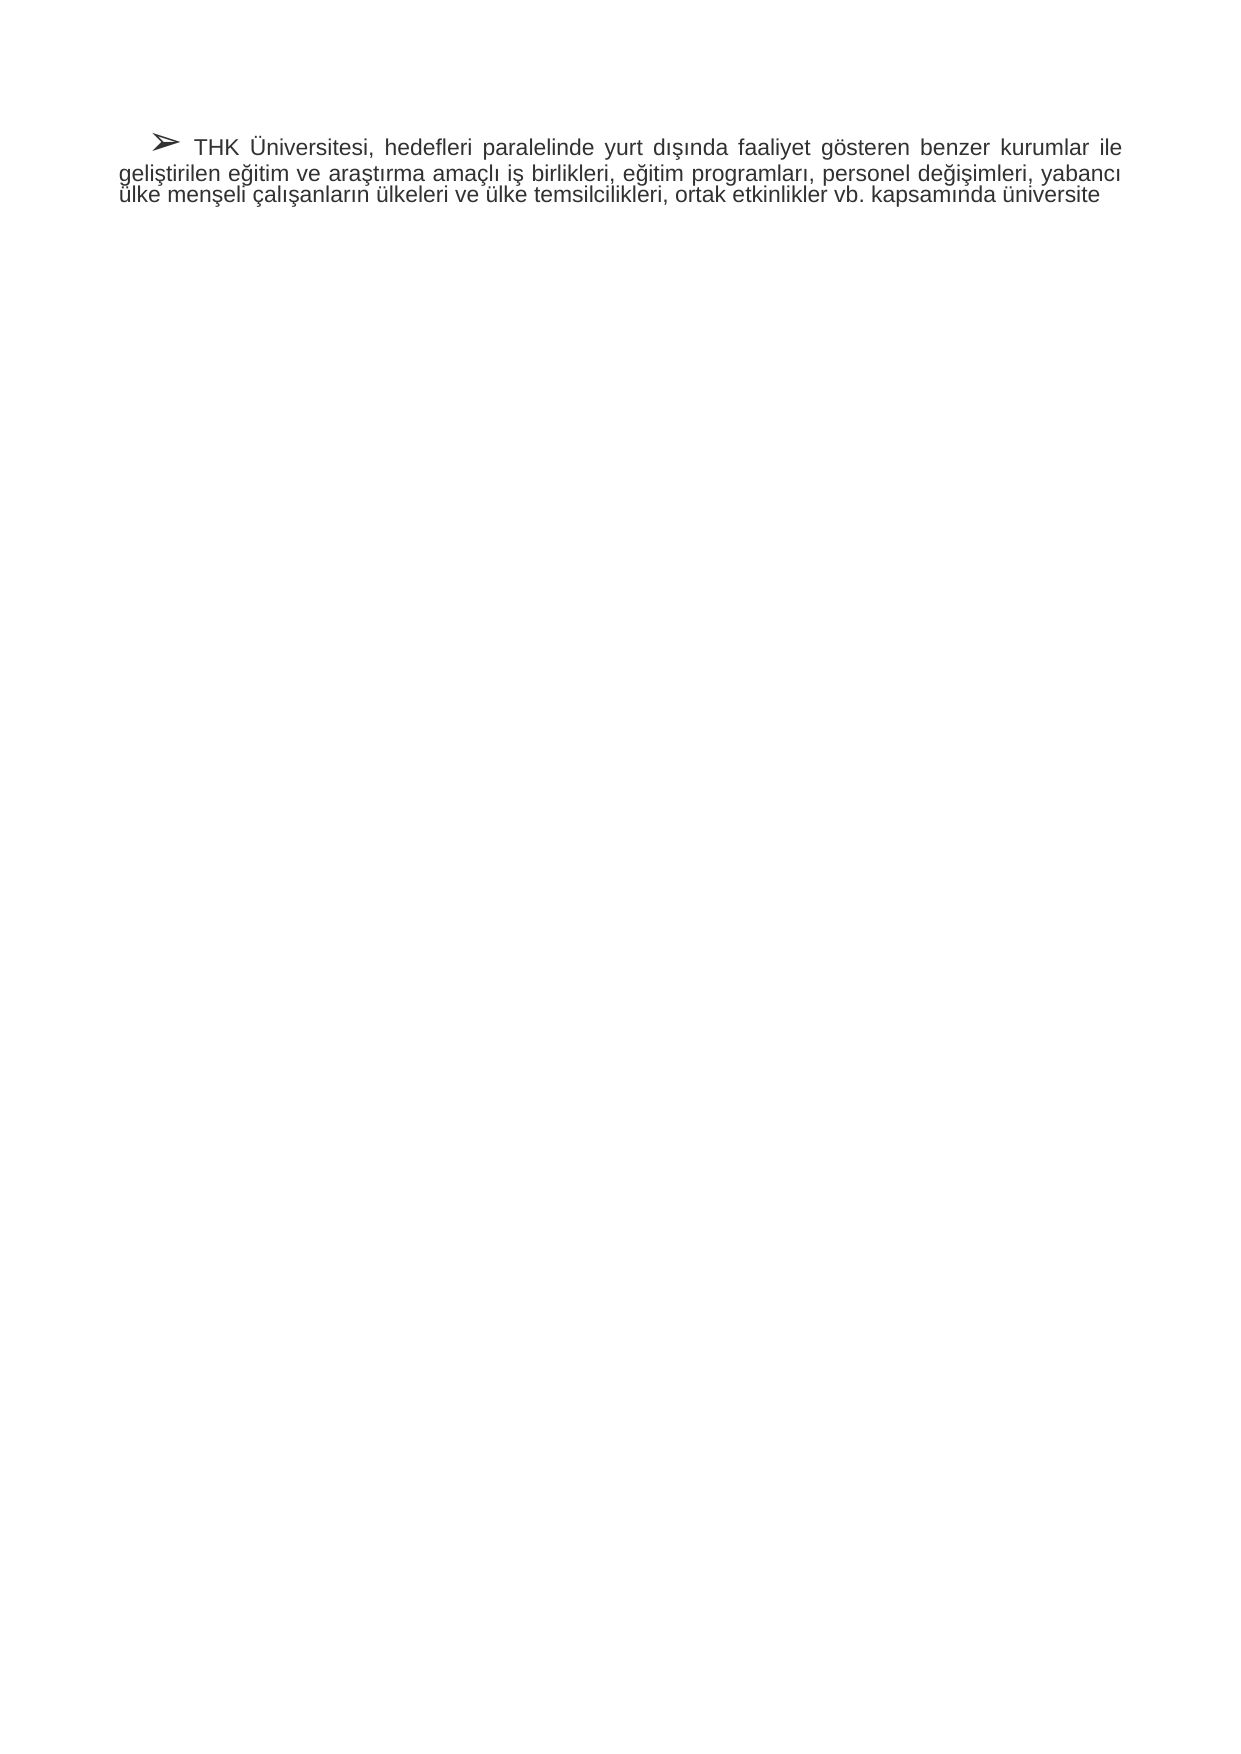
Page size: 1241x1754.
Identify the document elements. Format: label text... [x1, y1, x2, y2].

list THK Üniversitesi, hedefleri paralelinde yurt dışında faaliyet gösteren benzer kurumlar ile geliştirilen eğitim ve araştırma amaçlı iş birlikleri, eğitim programları, personel değişimleri, yabancı ülke menşeli çalışanların ülkeleri ve ülke temsilcilikleri, ortak etkinlikler vb. kapsamında üniversite [119, 118, 1123, 208]
